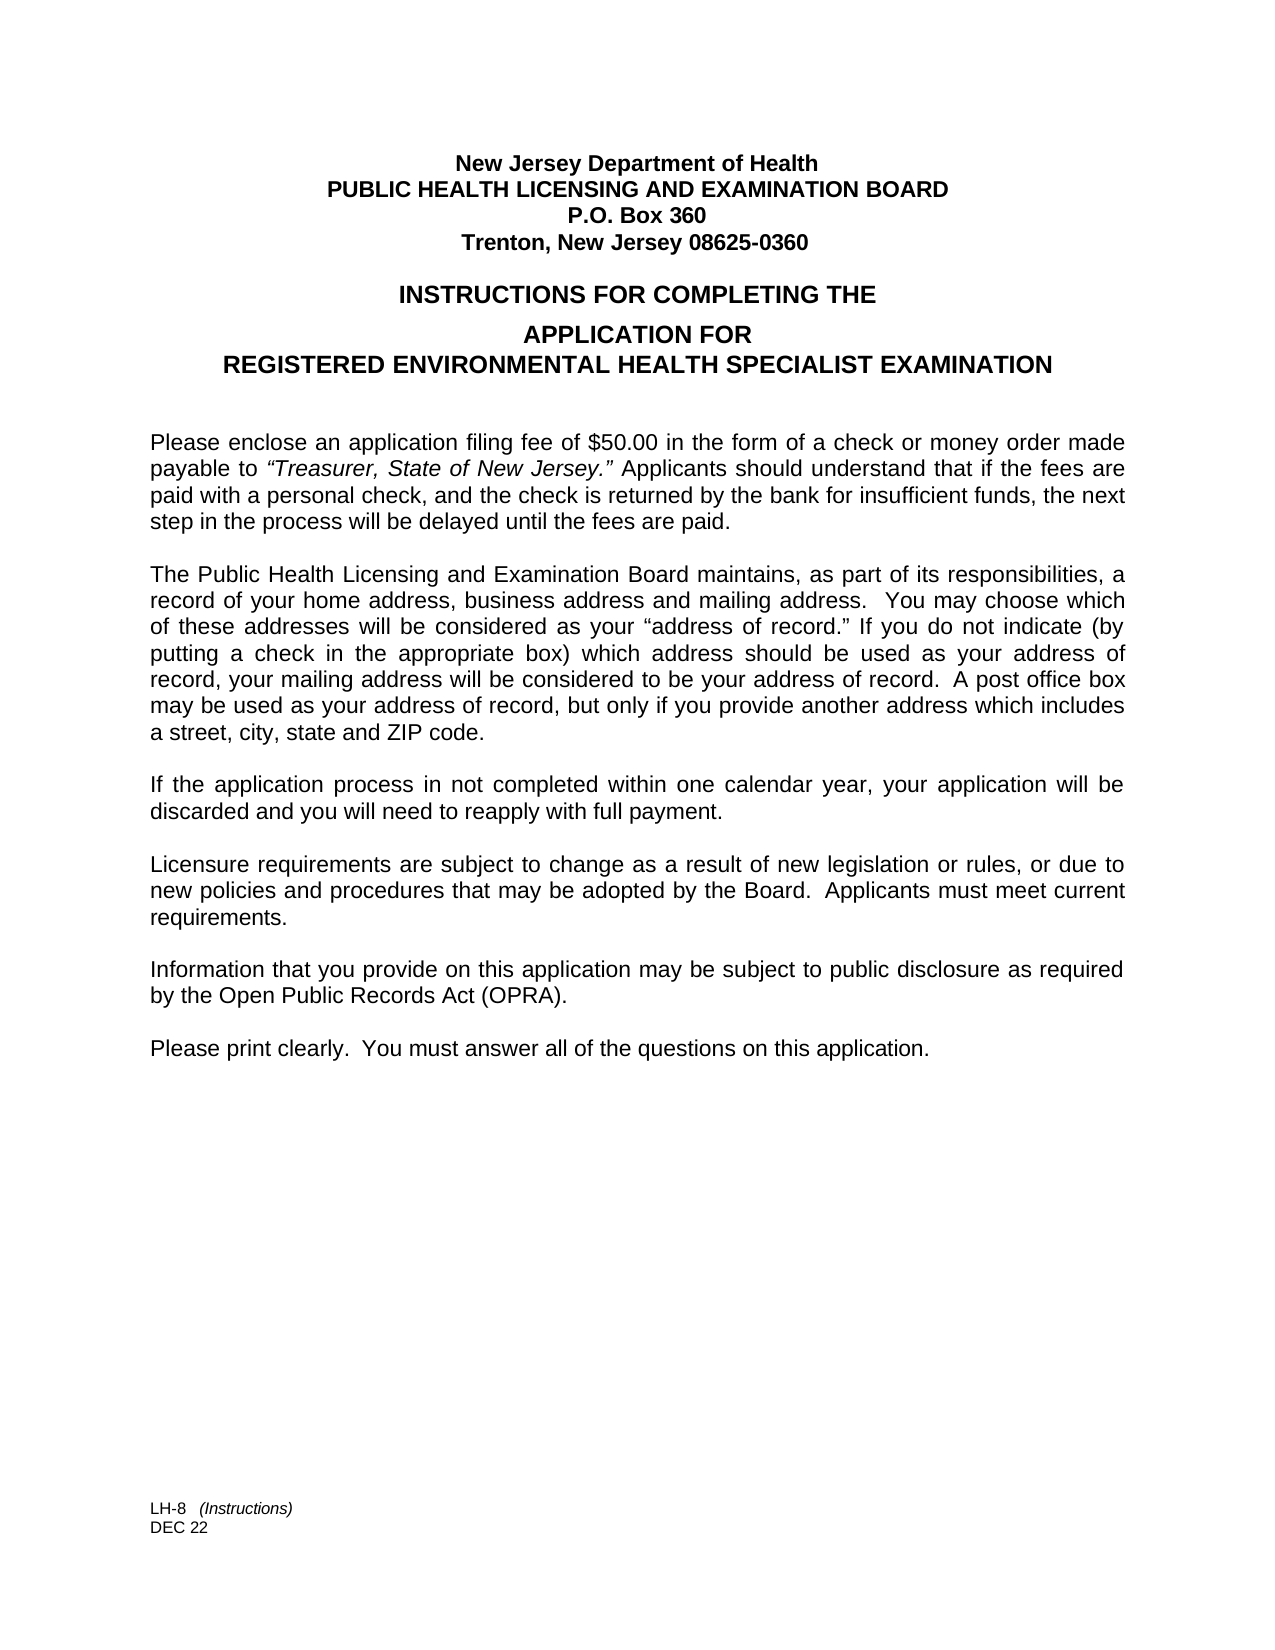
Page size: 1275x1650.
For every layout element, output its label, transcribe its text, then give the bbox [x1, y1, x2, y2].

text Please print clearly. You must answer all of the questions on this application. [150, 1035, 1217, 1062]
text The Public Health Licensing and Examination Board maintains, as part of its responsibilities, a record of your home address, business address and mailing address. You may choose which of these addresses will be considered as your “address of record.” If you do not indicate (by putting a check in the appropriate box) which address should be used as your address of record, your mailing address will be considered to be your address of record. A post office box may be used as your address of record, but only if you provide another address which includes a street, city, state and ZIP code. [150, 561, 1126, 745]
text Please enclose an application filing fee of $50.00 in the form of a check or money order made payable to “Treasurer, State of New Jersey.” Applicants should understand that if the fees are paid with a personal check, and the check is returned by the bank for insufficient funds, the next step in the process will be delayed until the fees are paid. [150, 429, 1126, 534]
text If the application process in not completed within one calendar year, your application will be discarded and you will need to reapply with full payment. [150, 771, 1125, 824]
text Licensure requirements are subject to change as a result of new legislation or rules, or due to new policies and procedures that may be adopted by the Board. Applicants must meet current requirements. [150, 851, 1126, 930]
text REGISTERED ENVIRONMENTAL HEALTH SPECIALIST EXAMINATION [92, 350, 1183, 379]
text P.O. Box 360 [567, 202, 1217, 229]
subtitle INSTRUCTIONS FOR COMPLETING THE APPLICATION FOR [326, 268, 949, 349]
text PUBLIC HEALTH LICENSING AND EXAMINATION BOARD [327, 176, 949, 202]
text Trenton, New Jersey 08625-0360 [461, 229, 1217, 255]
text DEC 22 [150, 1518, 1217, 1537]
text LH-8 (Instructions) [150, 1499, 1217, 1518]
text Information that you provide on this application may be subject to public disclosure as required by the Open Public Records Act (OPRA). [150, 956, 1125, 1009]
text New Jersey Department of Health [455, 150, 1217, 176]
